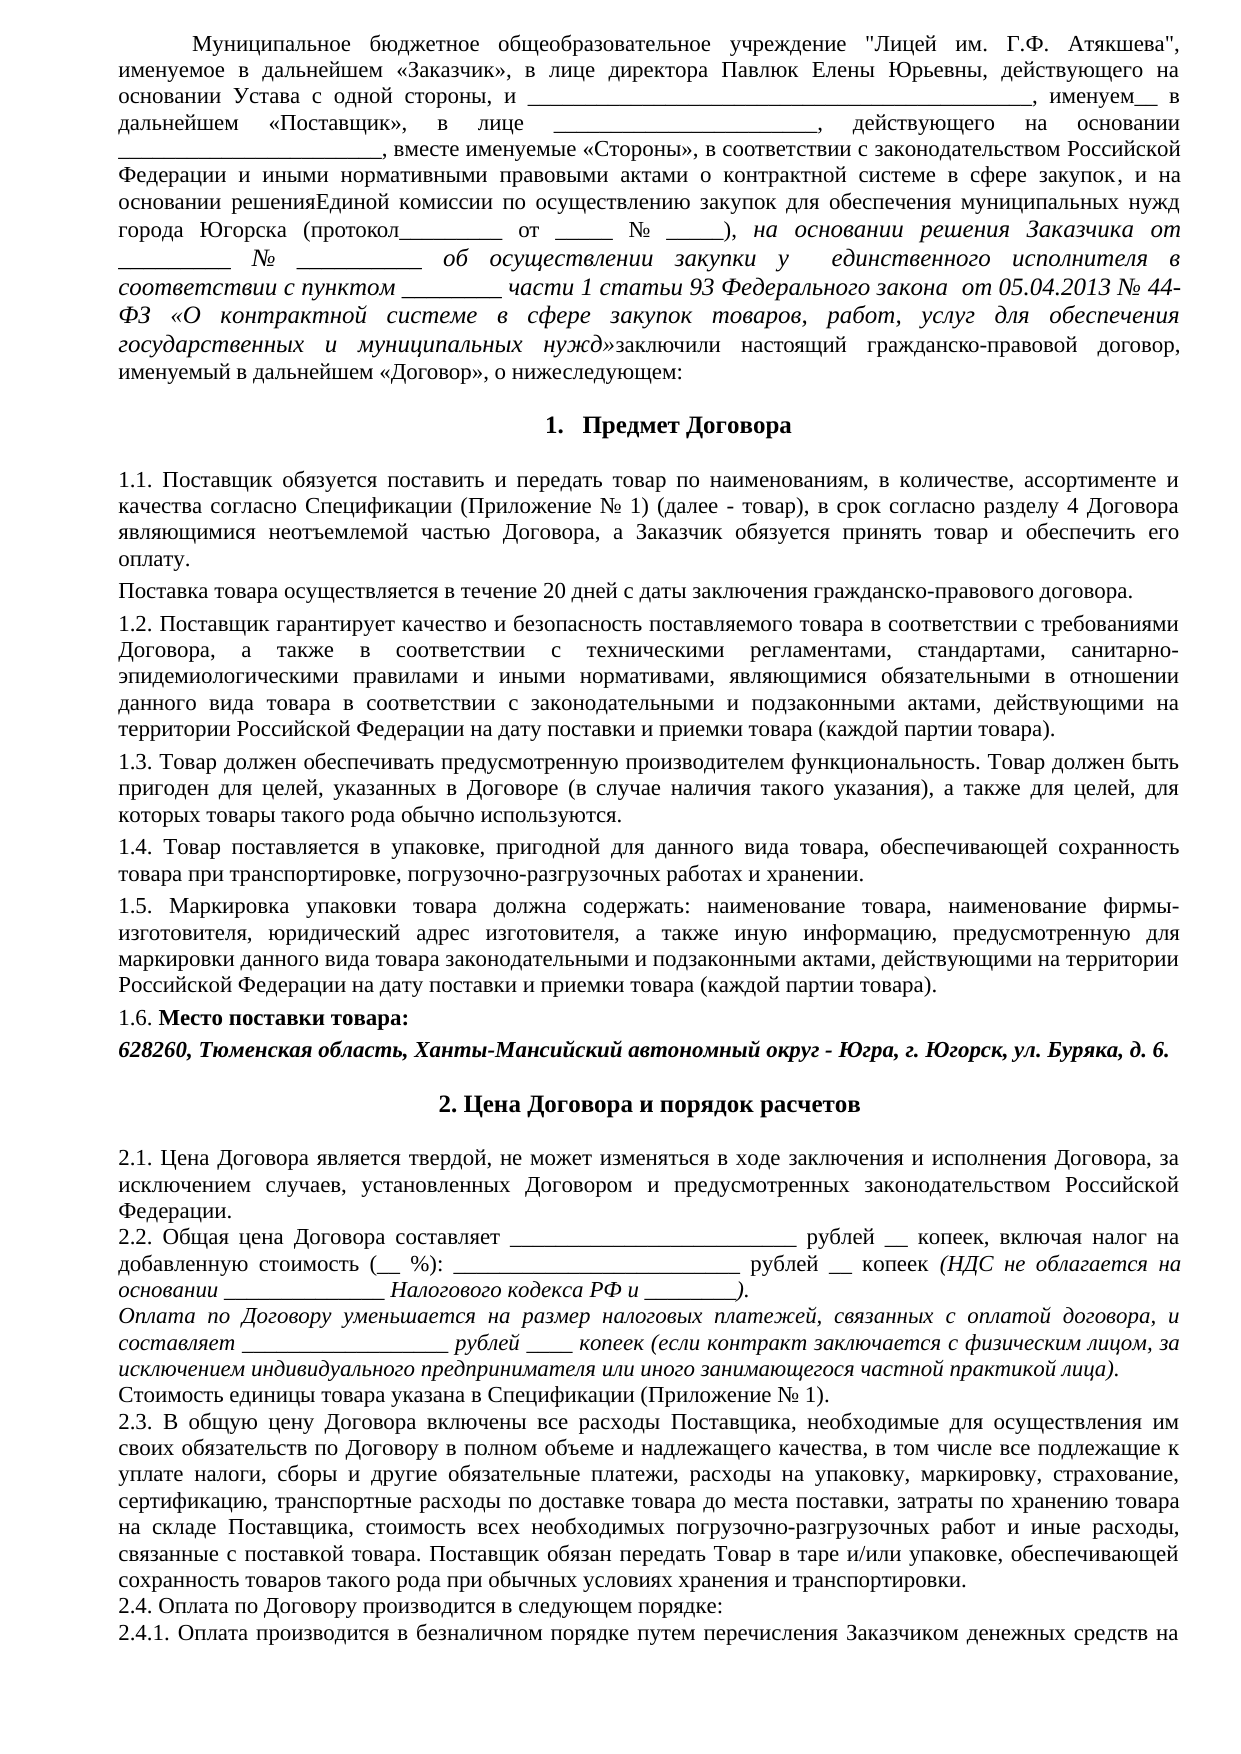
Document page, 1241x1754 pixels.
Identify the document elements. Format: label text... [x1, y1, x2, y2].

text 2.1. Цена Договора является твердой, не может изменяться в ходе заключения и исполнения Договора, за исключением случаев, установленных Договором и предусмотренных законодательством Российской Федерации. [118, 1144, 1181, 1223]
list Предмет Договора [156, 411, 1181, 439]
text Оплата по Договору уменьшается на размер налоговых платежей, связанных с оплатой договора, и составляет __________________ рублей ____ копеек (если контракт заключается с физическим лицом, за исключением индивидуального предпринимателя или иного занимающегося частной практикой лица). [118, 1302, 1181, 1381]
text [118, 1619, 1181, 1645]
text 1.1. Поставщик обязуется поставить и передать товар по наименованиям, в количестве, ассортименте и качества согласно Спецификации (Приложение № 1) (далее - товар), в срок согласно разделу 4 Договора являющимися неотъемлемой частью Договора, а Заказчик обязуется принять товар и обеспечить его оплату. [118, 466, 1181, 571]
text 1.3. Товар должен обеспечивать предусмотренную производителем функциональность. Товар должен быть пригоден для целей, указанных в Договоре (в случае наличия такого указания), а также для целей, для которых товары такого рода обычно используются. [118, 748, 1181, 827]
text Муниципальное бюджетное общеобразовательное учреждение "Лицей им. Г.Ф. Атякшева", именуемое в дальнейшем «Заказчик», в лице директора Павлюк Елены Юрьевны, действующего на основании Устава с одной стороны, и ____________________________________________, именуем__ в дальнейшем «Поставщик», в лице _______________________, действующего на основании _______________________, вместе именуемые «Стороны», в соответствии с законодательством Российской Федерации и иными нормативными правовыми актами о контрактной системе в сфере закупок, и на основании решенияЕдиной комиссии по осуществлению закупок для обеспечения муниципальных нужд города Югорска (протокол_________ от _____ № _____), на основании решения Заказчика от _________ № __________ об осуществлении закупки у единственного исполнителя в соответствии с пунктом ________ части 1 статьи 93 Федерального закона от 05.04.2013 № 44-ФЗ «О контрактной системе в сфере закупок товаров, работ, услуг для обеспечения государственных и муниципальных нужд»заключили настоящий гражданско-правовой договор, именуемый в дальнейшем «Договор», о нижеследующем: [118, 29, 1181, 384]
text 1.5. Маркировка упаковки товара должна содержать: наименование товара, наименование фирмы-изготовителя, юридический адрес изготовителя, а также иную информацию, предусмотренную для маркировки данного вида товара законодательными и подзаконными актами, действующими на территории Российской Федерации на дату поставки и приемки товара (каждой партии товара). [118, 892, 1181, 998]
text 2.4. Оплата по Договору производится в следующем порядке: [118, 1592, 1181, 1619]
text 2.3. В общую цену Договора включены все расходы Поставщика, необходимые для осуществления им своих обязательств по Договору в полном объеме и надлежащего качества, в том числе все подлежащие к уплате налоги, сборы и другие обязательные платежи, расходы на упаковку, маркировку, страхование, сертификацию, транспортные расходы по доставке товара до места поставки, затраты по хранению товара на складе Поставщика, стоимость всех необходимых погрузочно-разгрузочных работ и иные расходы, связанные с поставкой товара. Поставщик обязан передать Товар в таре и/или упаковке, обеспечивающей сохранность товаров такого рода при обычных условиях хранения и транспортировки. [118, 1408, 1181, 1592]
text 628260, Тюменская область, Ханты-Мансийский автономный округ - Югра, г. Югорск, ул. Буряка, д. 6. [118, 1036, 1181, 1063]
text Стоимость единицы товара указана в Спецификации (Приложение № 1). [118, 1381, 1181, 1408]
text 1.4. Товар поставляется в упаковке, пригодной для данного вида товара, обеспечивающей сохранность товара при транспортировке, погрузочно-разгрузочных работах и хранении. [118, 833, 1181, 886]
text 1.2. Поставщик гарантирует качество и безопасность поставляемого товара в соответствии с требованиями Договора, а также в соответствии с техническими регламентами, стандартами, санитарно-эпидемиологическими правилами и иными нормативами, являющимися обязательными в отношении данного вида товара в соответствии с законодательными и подзаконными актами, действующими на территории Российской Федерации на дату поставки и приемки товара (каждой партии товара). [118, 610, 1181, 742]
text 2.2. Общая цена Договора составляет _________________________ рублей __ копеек, включая налог на добавленную стоимость (__ %): _________________________ рублей __ копеек (НДС не облагается на основании ______________ Налогового кодекса РФ и ________). [118, 1223, 1181, 1302]
text Поставка товара осуществляется в течение 20 дней с даты заключения гражданско-правового договора. [118, 577, 1181, 604]
text 2. Цена Договора и порядок расчетов [118, 1089, 1181, 1118]
text 1.6. Место поставки товара: [118, 1004, 1181, 1030]
